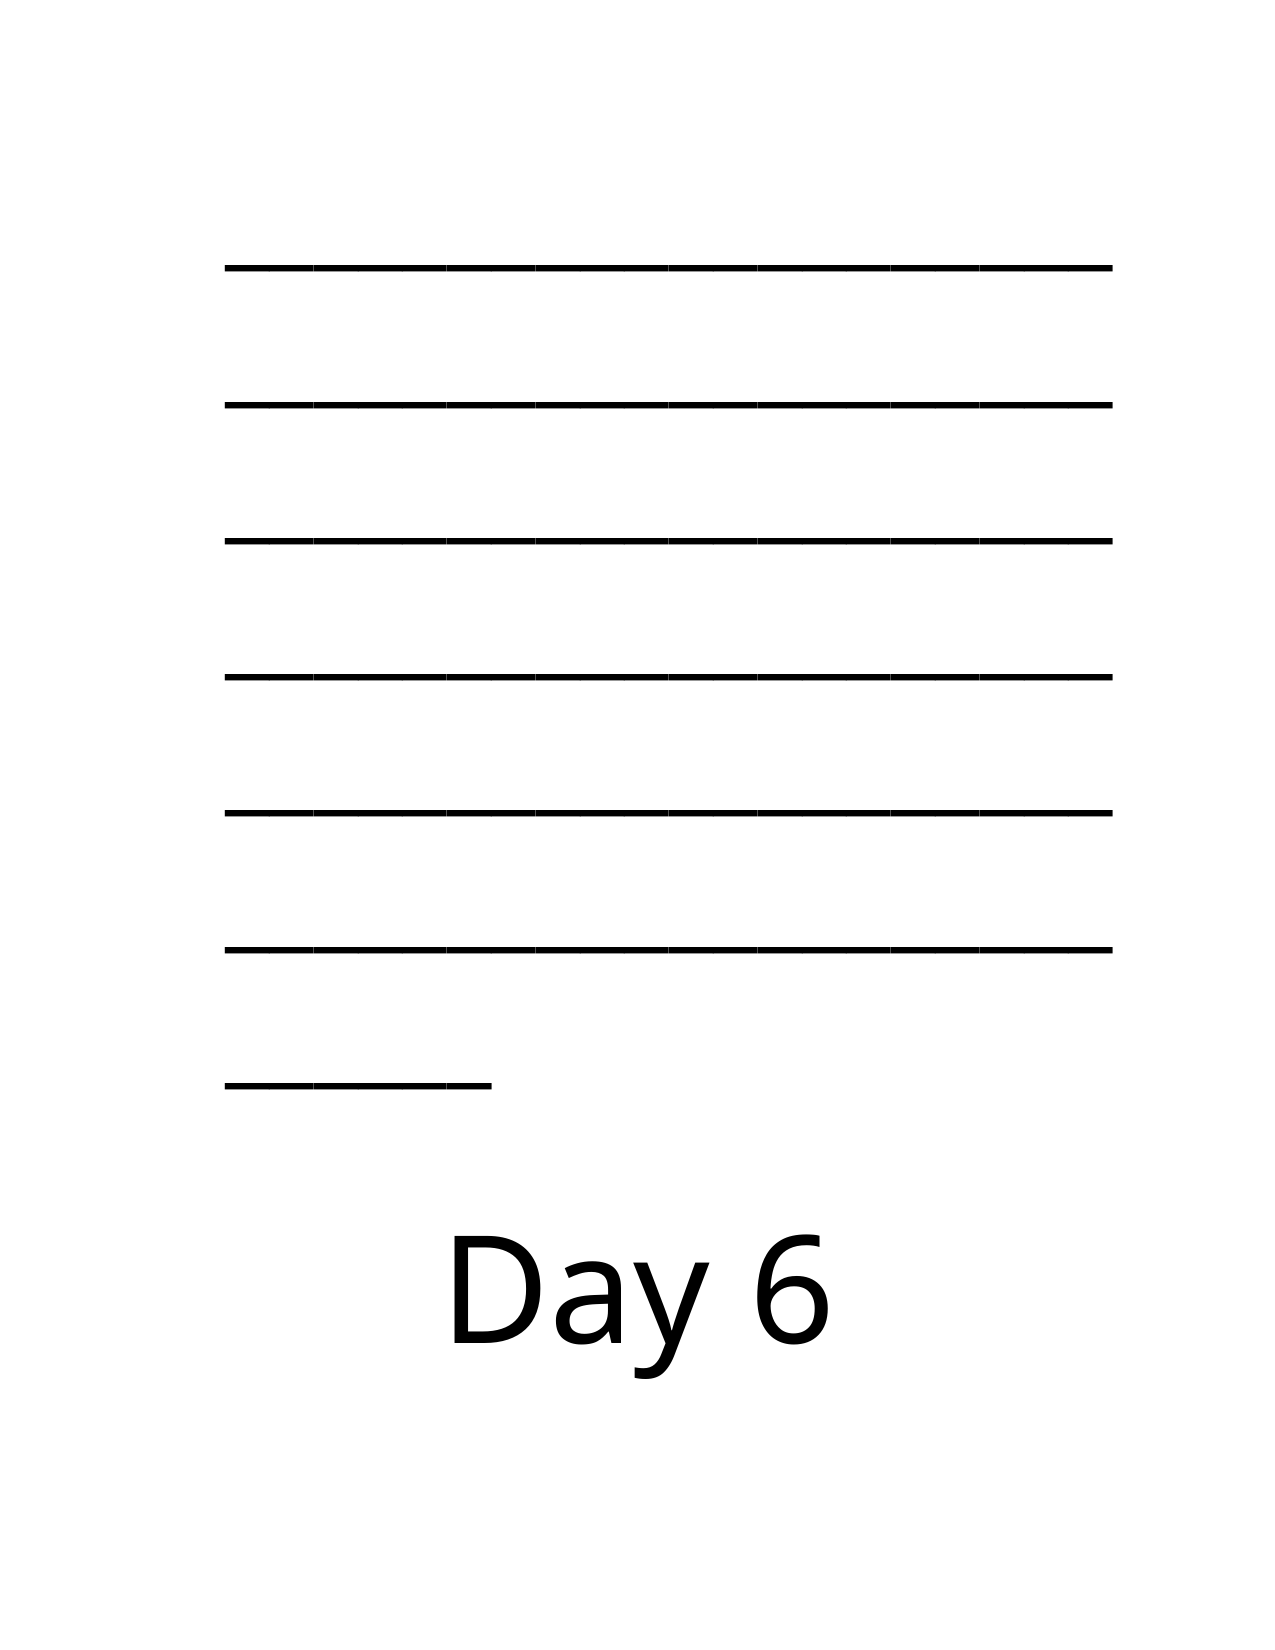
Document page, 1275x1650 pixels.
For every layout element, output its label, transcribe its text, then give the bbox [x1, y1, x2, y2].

text ______________________________________________________________________________________________________________________________ [225, 150, 1125, 1104]
text Day 6 [150, 1183, 1125, 1387]
